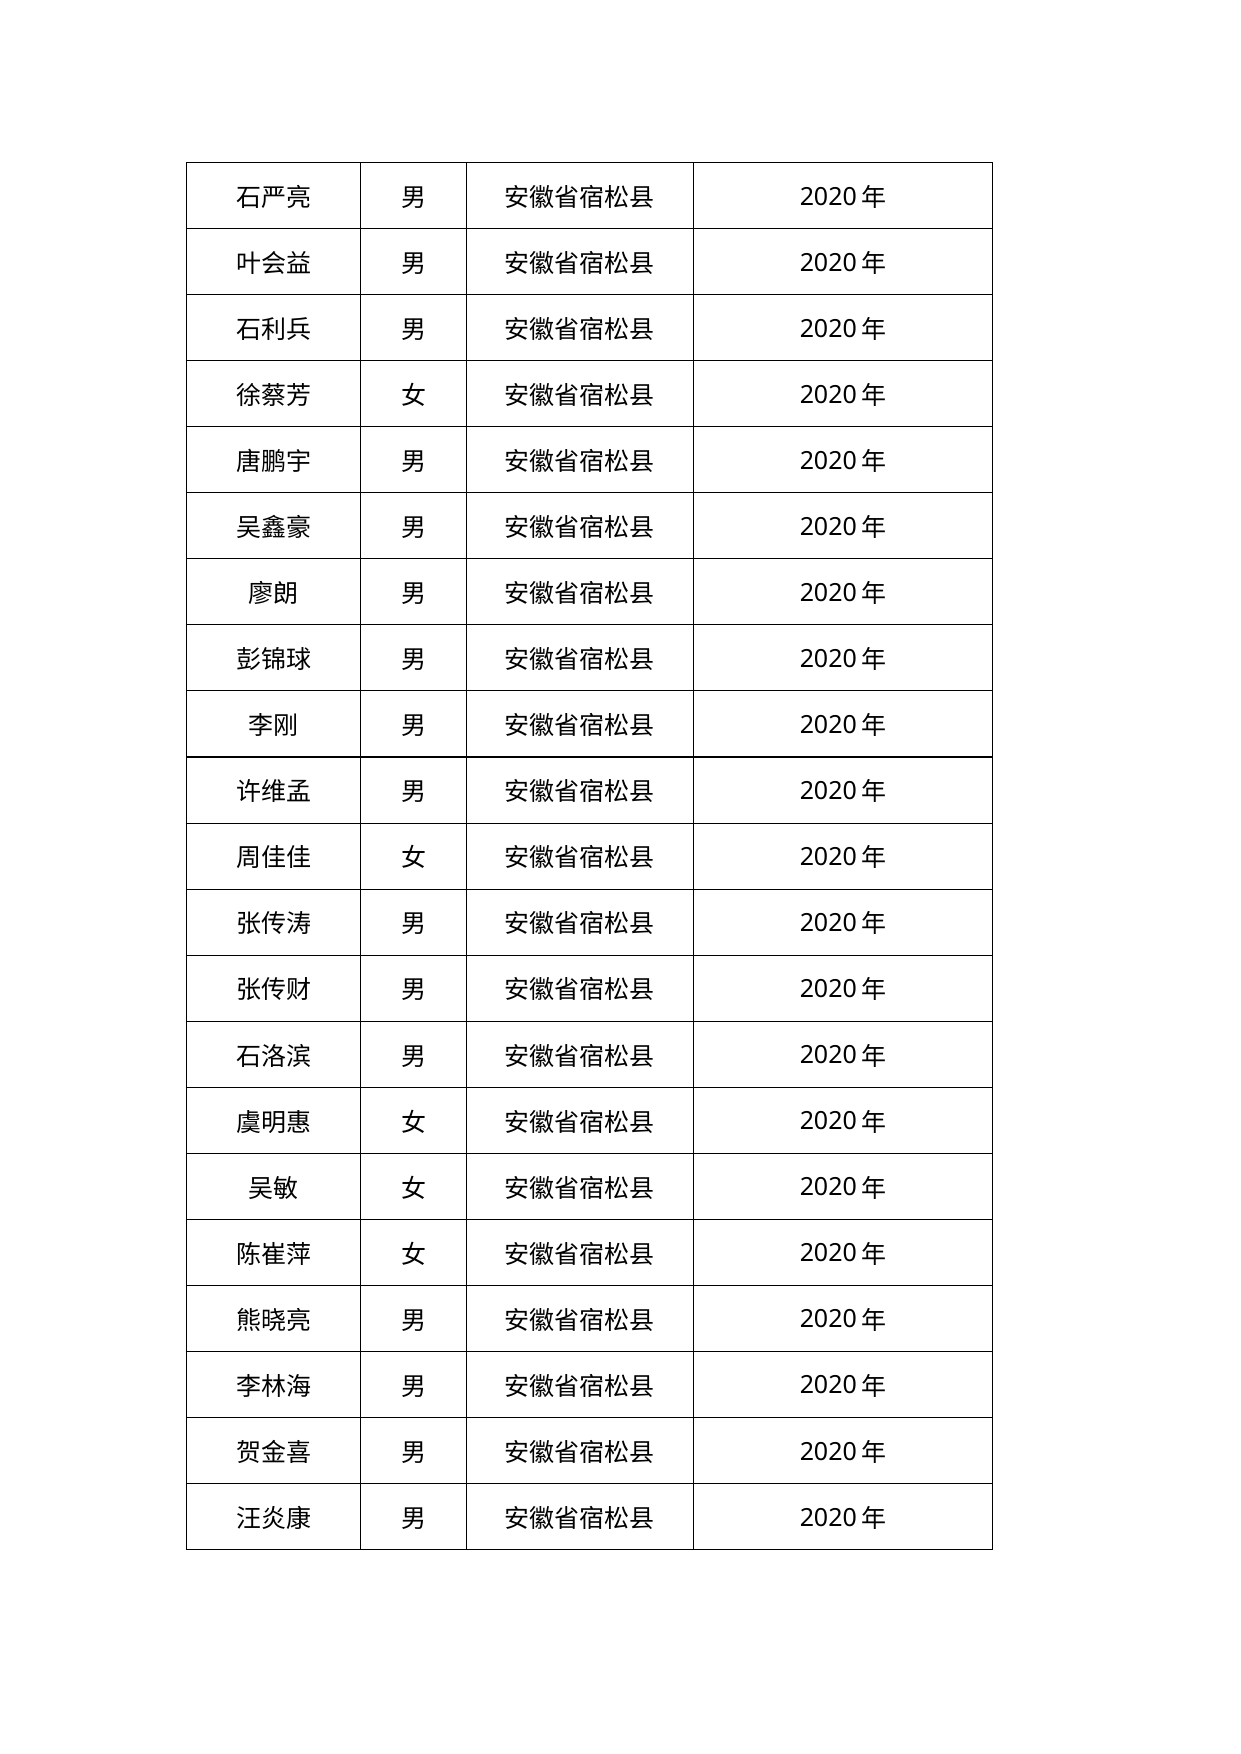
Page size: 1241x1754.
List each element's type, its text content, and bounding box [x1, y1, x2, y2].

table_cell 女 [361, 824, 466, 888]
table_cell 2020年 [694, 1088, 992, 1153]
table_cell 女 [361, 1154, 466, 1219]
table_cell 周佳佳 [187, 824, 360, 888]
table_cell 安徽省宿松县 [467, 1352, 693, 1417]
table_cell 石严亮 [187, 163, 360, 228]
table_cell 安徽省宿松县 [467, 493, 693, 558]
table_cell 许维孟 [187, 758, 360, 822]
table_cell 2020年 [694, 1022, 992, 1087]
table_cell 男 [361, 1484, 466, 1549]
table_cell 女 [361, 1220, 466, 1285]
table_cell 男 [361, 493, 466, 558]
table_cell 安徽省宿松县 [467, 295, 693, 360]
table_cell 汪炎康 [187, 1484, 360, 1549]
table_cell 男 [361, 163, 466, 228]
table_cell 男 [361, 295, 466, 360]
table_cell 安徽省宿松县 [467, 1418, 693, 1483]
table_cell 男 [361, 1352, 466, 1417]
table_cell 安徽省宿松县 [467, 1022, 693, 1087]
table_cell 2020年 [694, 890, 992, 954]
table_cell 女 [361, 1088, 466, 1153]
table_cell 2020年 [694, 1286, 992, 1351]
table_cell 男 [361, 427, 466, 492]
table_cell 安徽省宿松县 [467, 824, 693, 888]
table_cell 安徽省宿松县 [467, 361, 693, 426]
table_cell 男 [361, 559, 466, 624]
table_cell 2020年 [694, 1352, 992, 1417]
table_cell 安徽省宿松县 [467, 956, 693, 1021]
table_cell 2020年 [694, 493, 992, 558]
table_cell 2020年 [694, 427, 992, 492]
table_cell 徐蔡芳 [187, 361, 360, 426]
table_cell 石洛滨 [187, 1022, 360, 1087]
table_cell 安徽省宿松县 [467, 758, 693, 822]
table_cell 2020年 [694, 229, 992, 294]
table_cell 安徽省宿松县 [467, 427, 693, 492]
table_cell 2020年 [694, 1484, 992, 1549]
table_cell 安徽省宿松县 [467, 890, 693, 954]
table_cell 2020年 [694, 1418, 992, 1483]
table_cell 2020年 [694, 361, 992, 426]
table_cell 2020年 [694, 163, 992, 228]
table_cell 安徽省宿松县 [467, 1286, 693, 1351]
table_cell 廖朗 [187, 559, 360, 624]
table_cell 男 [361, 691, 466, 756]
table_cell 安徽省宿松县 [467, 1088, 693, 1153]
table_cell 唐鹏宇 [187, 427, 360, 492]
table_cell 2020年 [694, 559, 992, 624]
table_cell 2020年 [694, 824, 992, 888]
table_cell 叶会益 [187, 229, 360, 294]
table_cell 男 [361, 1022, 466, 1087]
table_cell 李刚 [187, 691, 360, 756]
table_cell 男 [361, 890, 466, 954]
table_cell 女 [361, 361, 466, 426]
table_cell 男 [361, 758, 466, 822]
table_cell 男 [361, 625, 466, 690]
table_cell 2020年 [694, 1154, 992, 1219]
table_cell 李林海 [187, 1352, 360, 1417]
table_cell 陈崔萍 [187, 1220, 360, 1285]
table_cell 彭锦球 [187, 625, 360, 690]
table_cell 2020年 [694, 758, 992, 822]
table_cell 熊晓亮 [187, 1286, 360, 1351]
table_cell 男 [361, 229, 466, 294]
table_cell 石利兵 [187, 295, 360, 360]
table_cell 男 [361, 1286, 466, 1351]
table_cell 吴鑫豪 [187, 493, 360, 558]
table_cell 安徽省宿松县 [467, 559, 693, 624]
table_cell 男 [361, 1418, 466, 1483]
table_cell 2020年 [694, 1220, 992, 1285]
table_cell 张传涛 [187, 890, 360, 954]
table_cell 贺金喜 [187, 1418, 360, 1483]
table_cell 2020年 [694, 956, 992, 1021]
table_cell 安徽省宿松县 [467, 625, 693, 690]
table_cell 2020年 [694, 625, 992, 690]
table_cell 安徽省宿松县 [467, 229, 693, 294]
table_cell 2020年 [694, 295, 992, 360]
table_cell 安徽省宿松县 [467, 1484, 693, 1549]
table_cell 张传财 [187, 956, 360, 1021]
table_cell 虞明惠 [187, 1088, 360, 1153]
table_cell 吴敏 [187, 1154, 360, 1219]
table_cell 男 [361, 956, 466, 1021]
table_cell 2020年 [694, 691, 992, 756]
table_cell 安徽省宿松县 [467, 163, 693, 228]
table_cell 安徽省宿松县 [467, 691, 693, 756]
table_cell 安徽省宿松县 [467, 1154, 693, 1219]
table_cell 安徽省宿松县 [467, 1220, 693, 1285]
